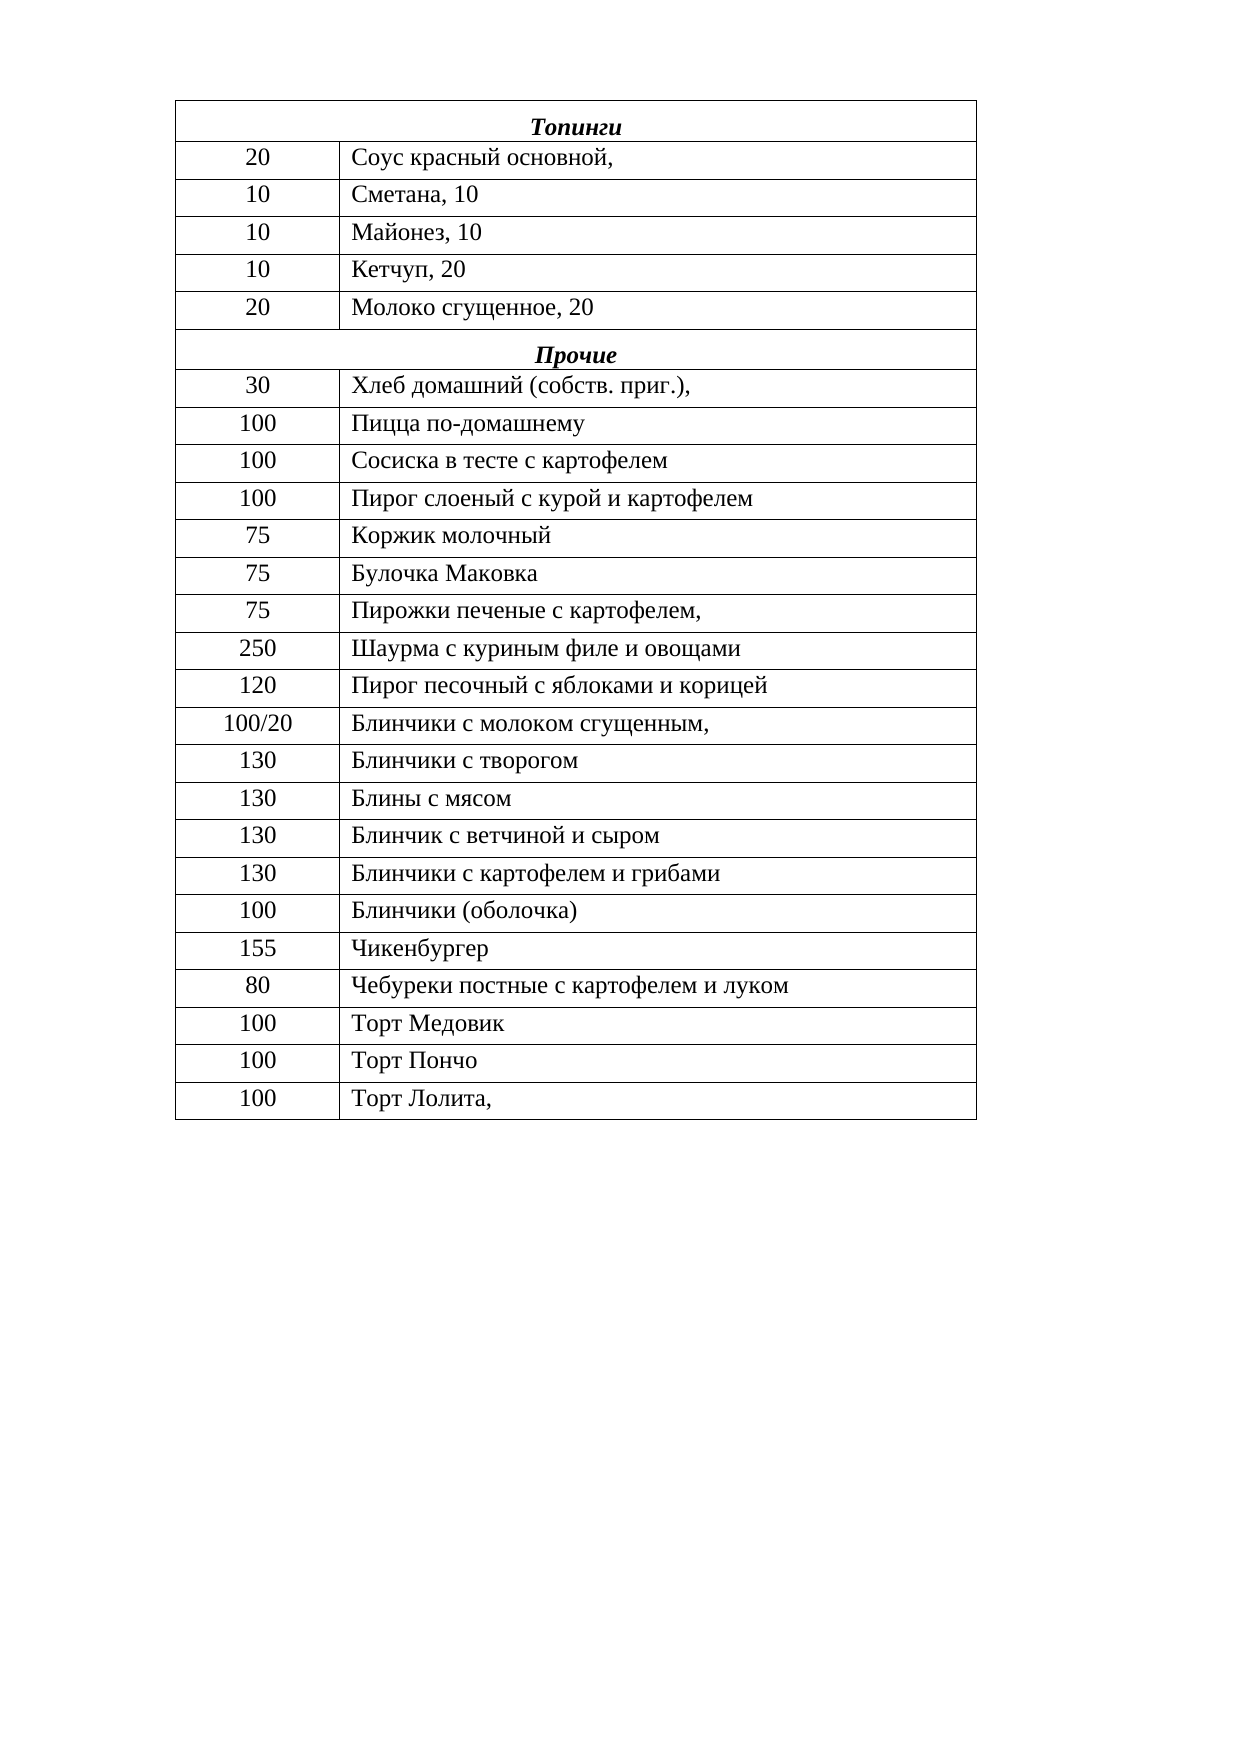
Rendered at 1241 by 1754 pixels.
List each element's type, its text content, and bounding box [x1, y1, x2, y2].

table_cell Пирог слоеный с курой и картофелем [340, 483, 976, 519]
table_cell 100 [176, 895, 339, 932]
table_cell 130 [176, 745, 339, 782]
table_cell Блинчики (оболочка) [340, 895, 976, 932]
table_cell Блинчики с молоком сгущенным, [340, 708, 976, 744]
table_cell Пирог песочный с яблоками и корицей [340, 670, 976, 707]
table_cell Кетчуп, 20 [340, 255, 976, 291]
table_cell 100 [176, 1083, 339, 1119]
table_cell Шаурма с куриным филе и овощами [340, 633, 976, 669]
table_cell Блинчик с ветчиной и сыром [340, 820, 976, 857]
table_cell 100 [176, 445, 339, 482]
table_cell Коржик молочный [340, 520, 976, 557]
table_cell Торт Пончо [340, 1045, 976, 1082]
table_cell 100/20 [176, 708, 339, 744]
table_cell Прочие [176, 330, 976, 369]
table_cell 20 [176, 142, 339, 178]
table_cell 10 [176, 217, 339, 253]
table_cell Блины с мясом [340, 783, 976, 819]
table_cell Блинчики с картофелем и грибами [340, 858, 976, 894]
table_cell Молоко сгущенное, 20 [340, 292, 976, 328]
table_cell Чебуреки постные с картофелем и луком [340, 970, 976, 1007]
table_cell Сметана, 10 [340, 180, 976, 216]
table_cell 250 [176, 633, 339, 669]
table_cell Торт Медовик [340, 1008, 976, 1044]
table_cell 100 [176, 1045, 339, 1082]
table_cell Топинги [176, 101, 976, 141]
table_cell 155 [176, 933, 339, 969]
table_cell Соус красный основной, [340, 142, 976, 178]
table_cell 30 [176, 370, 339, 407]
table_cell 100 [176, 483, 339, 519]
table_cell Булочка Маковка [340, 558, 976, 594]
table_cell Пирожки печеные с картофелем, [340, 595, 976, 632]
table_cell Блинчики с творогом [340, 745, 976, 782]
table_cell Пицца по-домашнему [340, 408, 976, 444]
table_cell 130 [176, 858, 339, 894]
table_cell 10 [176, 180, 339, 216]
table_cell Майонез, 10 [340, 217, 976, 253]
table_cell 20 [176, 292, 339, 328]
table_cell 100 [176, 1008, 339, 1044]
table_cell 75 [176, 520, 339, 557]
table_cell 75 [176, 595, 339, 632]
table_cell 120 [176, 670, 339, 707]
table_cell 100 [176, 408, 339, 444]
table_cell Торт Лолита, [340, 1083, 976, 1119]
table_cell Сосиска в тесте с картофелем [340, 445, 976, 482]
table_cell 75 [176, 558, 339, 594]
table_cell 80 [176, 970, 339, 1007]
table_cell Хлеб домашний (собств. приг.), [340, 370, 976, 407]
table_cell 10 [176, 255, 339, 291]
table_cell Чикенбургер [340, 933, 976, 969]
table_cell 130 [176, 820, 339, 857]
table_cell 130 [176, 783, 339, 819]
